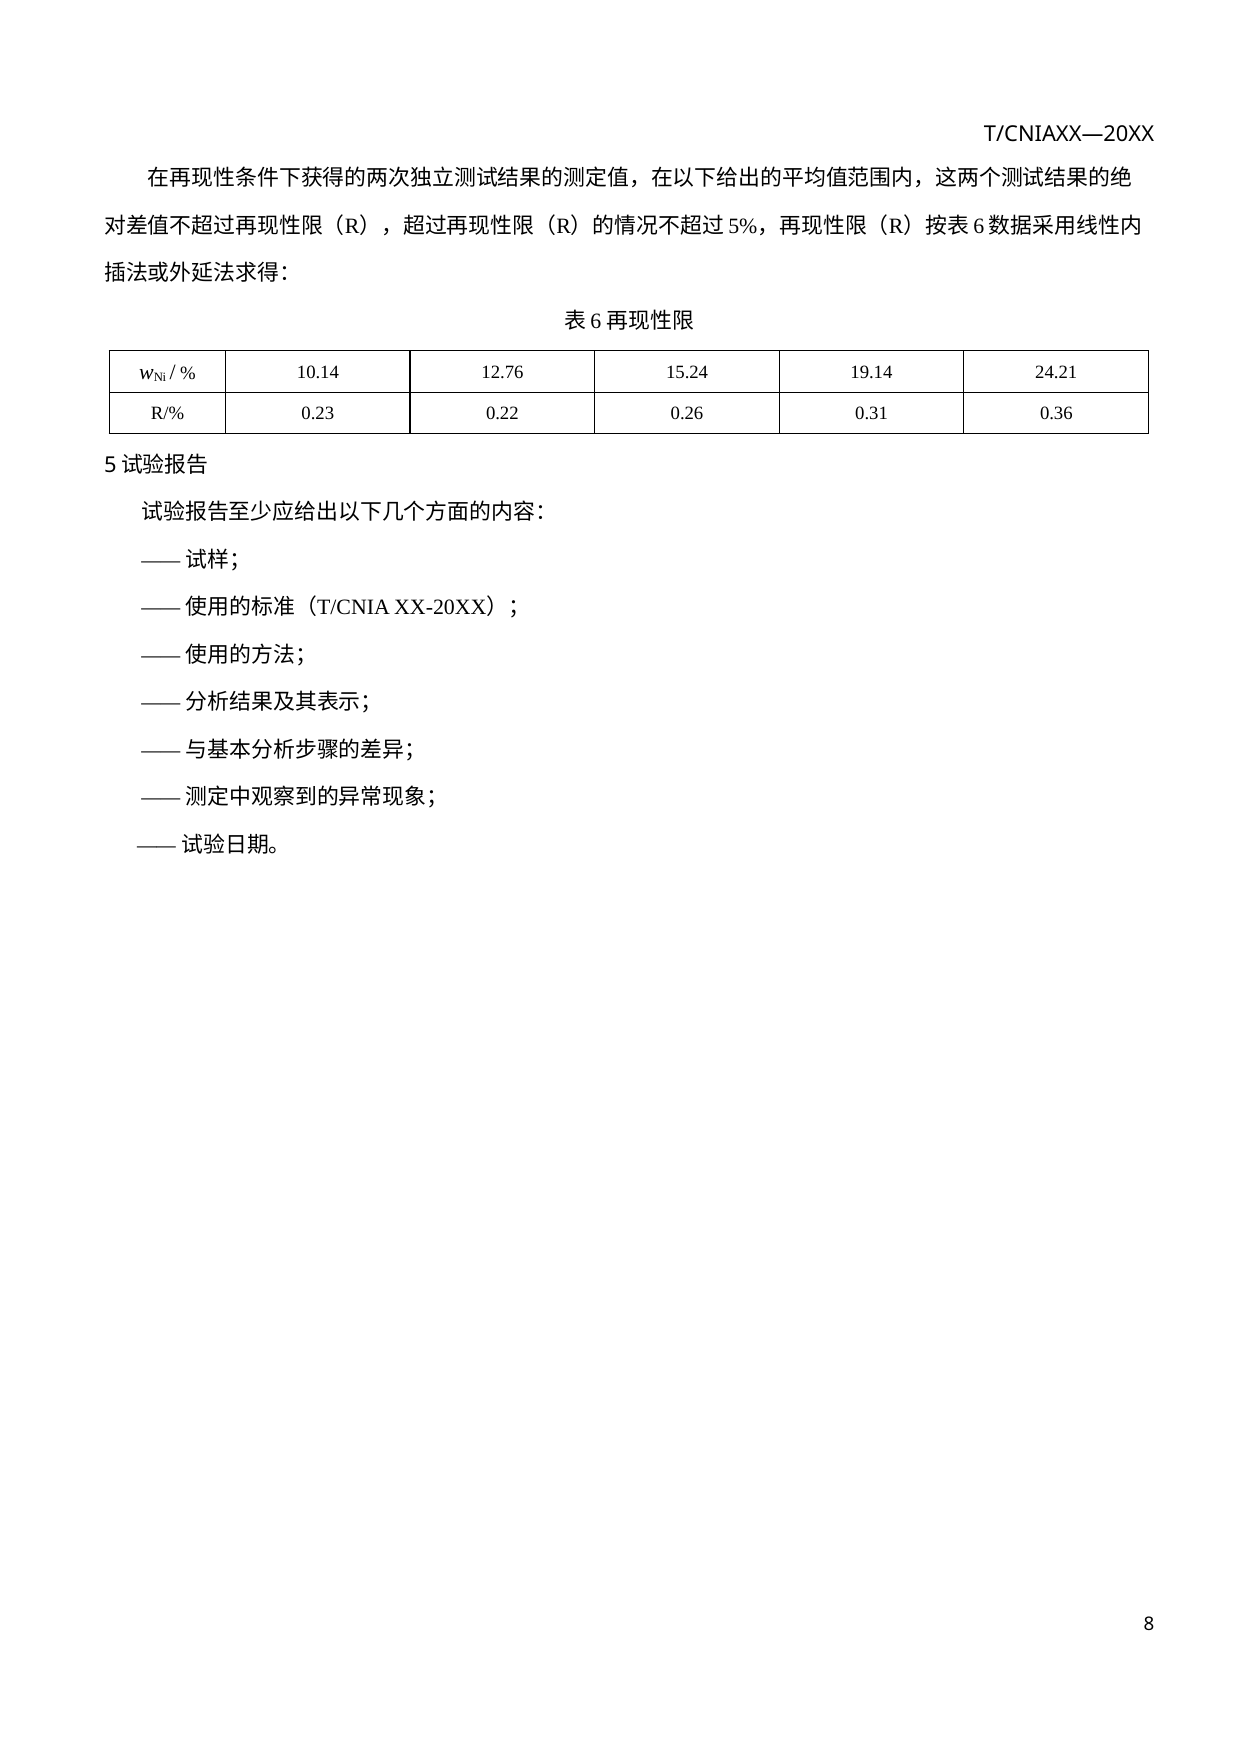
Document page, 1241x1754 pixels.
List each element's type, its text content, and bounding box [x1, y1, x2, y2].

table_cell 0.26 [595, 393, 779, 433]
text —— 使用的方法； [119, 637, 1154, 668]
table_cell R/% [110, 393, 225, 433]
table_header 15.24 [595, 351, 779, 392]
text —— 与基本分析步骤的差异； [119, 732, 1154, 763]
text —— 使用的标准（T/CNIA XX-20XX）； [119, 589, 1154, 621]
text 试验报告至少应给出以下几个方面的内容： [119, 494, 1154, 526]
table_header wNi / % [110, 351, 225, 392]
text —— 分析结果及其表示； [119, 684, 1154, 716]
text —— 试样； [119, 542, 1154, 573]
text —— 试验日期。 [104, 827, 1154, 858]
text 在再现性条件下获得的两次独立测试结果的测定值，在以下给出的平均值范围内，这两个测试结果的绝对差值不超过再现性限（R），超过再现性限（R）的情况不超过5%，再现性限（R）按表6数据采用线性内插法或外延法求得： [104, 160, 1154, 287]
table_header 12.76 [411, 351, 594, 392]
table_cell 0.22 [411, 393, 594, 433]
table_cell 0.23 [226, 393, 409, 433]
text —— 测定中观察到的异常现象； [119, 779, 1154, 811]
table_cell 0.31 [780, 393, 963, 433]
text 表6 再现性限 [104, 303, 1154, 334]
text 5试验报告 [104, 447, 1154, 478]
table_header 10.14 [226, 351, 409, 392]
table_cell 0.36 [964, 393, 1148, 433]
table_header 19.14 [780, 351, 963, 392]
table_header 24.21 [964, 351, 1148, 392]
